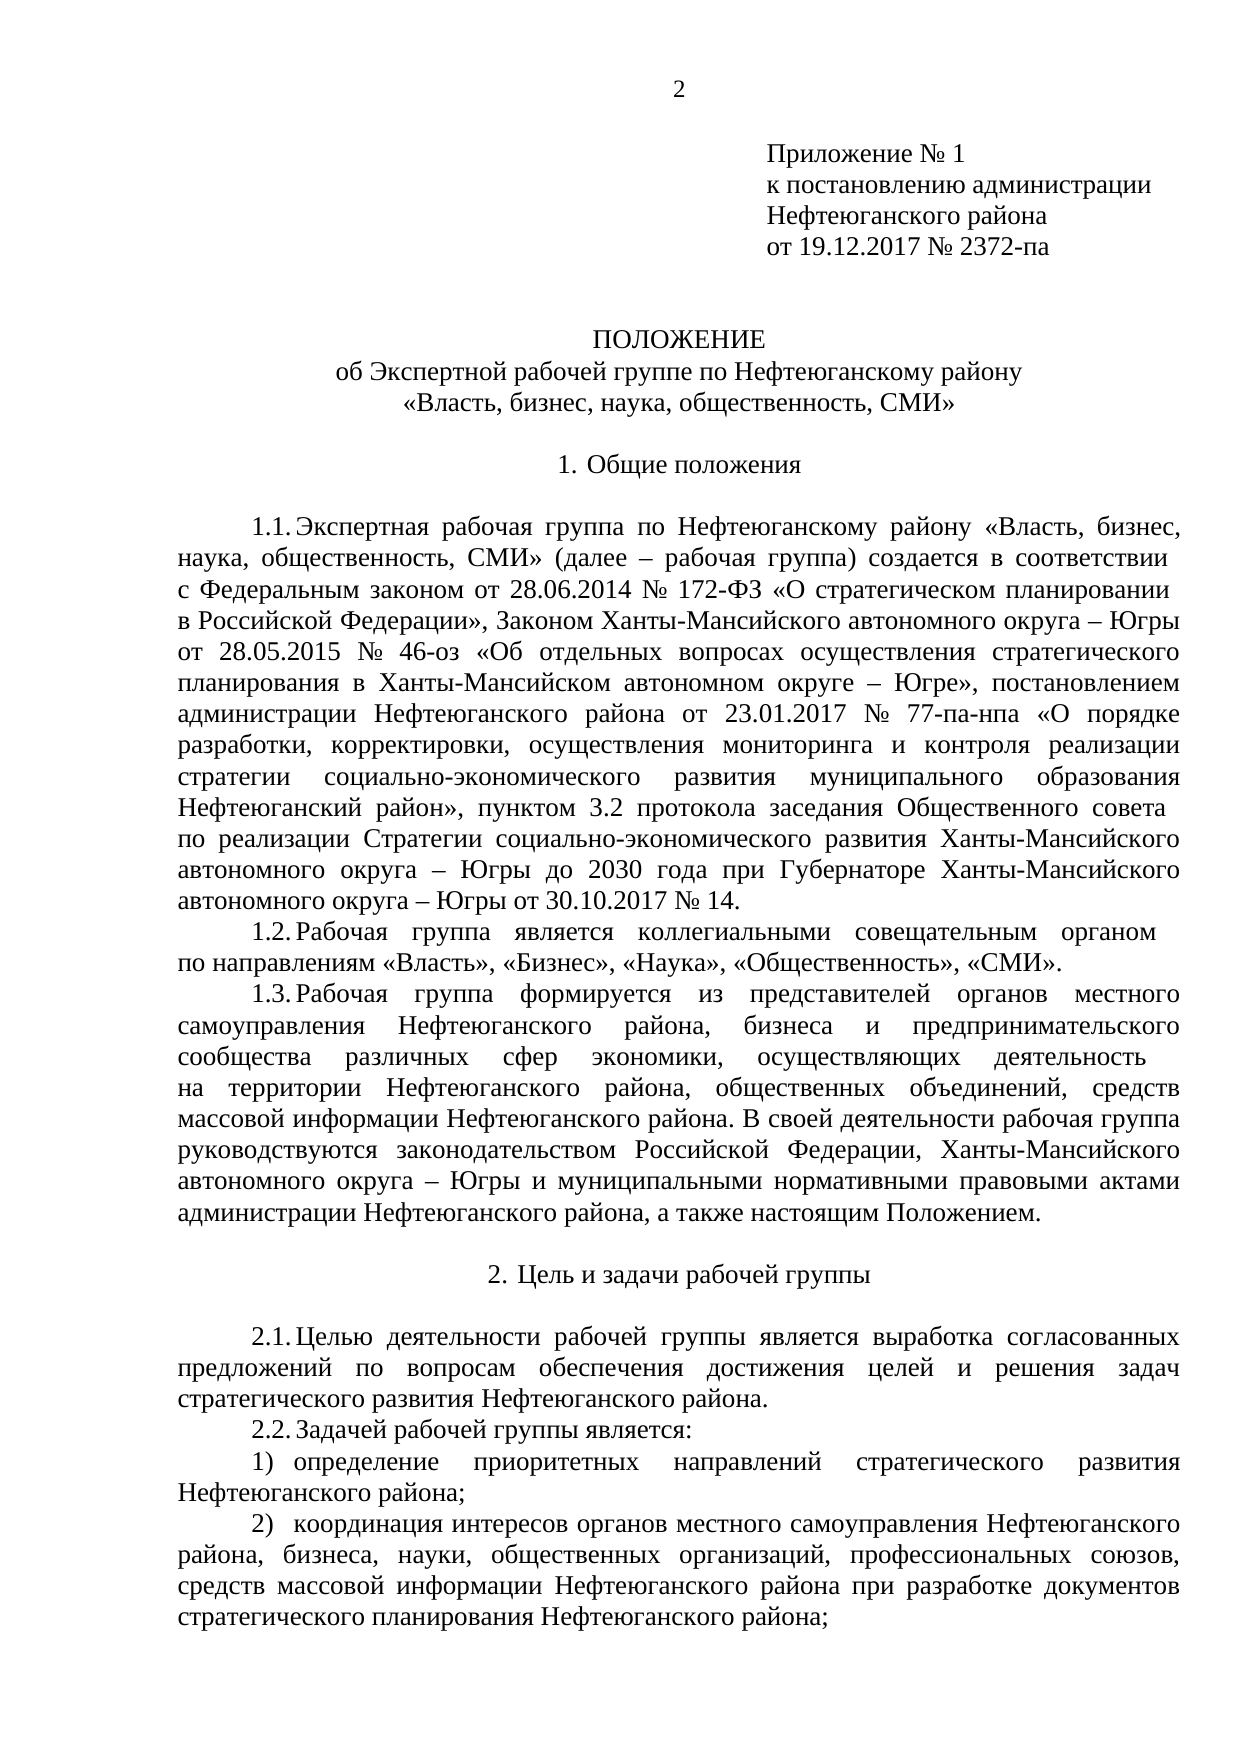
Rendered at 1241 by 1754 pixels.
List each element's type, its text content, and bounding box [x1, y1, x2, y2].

text об Экспертной рабочей группе по Нефтеюганскому району [177, 355, 1181, 386]
text к постановлению администрации Нефтеюганского района [766, 168, 1181, 230]
list Задачей рабочей группы является: [177, 1414, 1181, 1445]
text ПОЛОЖЕНИЕ [177, 323, 1181, 355]
list определение приоритетных направлений стратегического развития Нефтеюганского района; [177, 1445, 1181, 1507]
text «Власть, бизнес, наука, общественность, СМИ» [177, 386, 1181, 417]
list Целью деятельности рабочей группы является выработка согласованных предложений по вопросам обеспечения достижения целей и решения задач стратегического развития Нефтеюганского района. [177, 1320, 1181, 1414]
list Экспертная рабочая группа по Нефтеюганскому району «Власть, бизнес, наука, общественность, СМИ» (далее – рабочая группа) создается в соответствии с Федеральным законом от 28.06.2014 № 172-ФЗ «О стратегическом планировании в Российской Федерации», Законом Ханты-Мансийского автономного округа – Югры от 28.05.2015 № 46-оз «Об отдельных вопросах осуществления стратегического планирования в Ханты-Мансийском автономном округе – Югре», постановлением администрации Нефтеюганского района от 23.01.2017 № 77-па-нпа «О порядке разработки, корректировки, осуществления мониторинга и контроля реализации стратегии социально-экономического развития муниципального образования Нефтеюганский район», пунктом 3.2 протокола заседания Общественного совета по реализации Стратегии социально-экономического развития Ханты-Мансийского автономного округа – Югры до 2030 года при Губернаторе Ханты-Мансийского автономного округа – Югры от 30.10.2017 № 14. [177, 510, 1181, 915]
list Общие положения [177, 448, 1181, 479]
list Рабочая группа является коллегиальными совещательным органом по направлениям «Власть», «Бизнес», «Наука», «Общественность», «СМИ». [177, 915, 1181, 978]
text Приложение № 1 [177, 137, 1181, 168]
text от 19.12.2017 № 2372-па [177, 230, 1181, 261]
list Цель и задачи рабочей группы [177, 1258, 1181, 1289]
list координация интересов органов местного самоуправления Нефтеюганского района, бизнеса, науки, общественных организаций, профессиональных союзов, средств массовой информации Нефтеюганского района при разработке документов стратегического планирования Нефтеюганского района; [177, 1507, 1181, 1632]
list Рабочая группа формируется из представителей органов местного самоуправления Нефтеюганского района, бизнеса и предпринимательского сообщества различных сфер экономики, осуществляющих деятельность на территории Нефтеюганского района, общественных объединений, средств массовой информации Нефтеюганского района. В своей деятельности рабочая группа руководствуются законодательством Российской Федерации, Ханты-Мансийского автономного округа – Югры и муниципальными нормативными правовыми актами администрации Нефтеюганского района, а также настоящим Положением. [177, 978, 1181, 1227]
